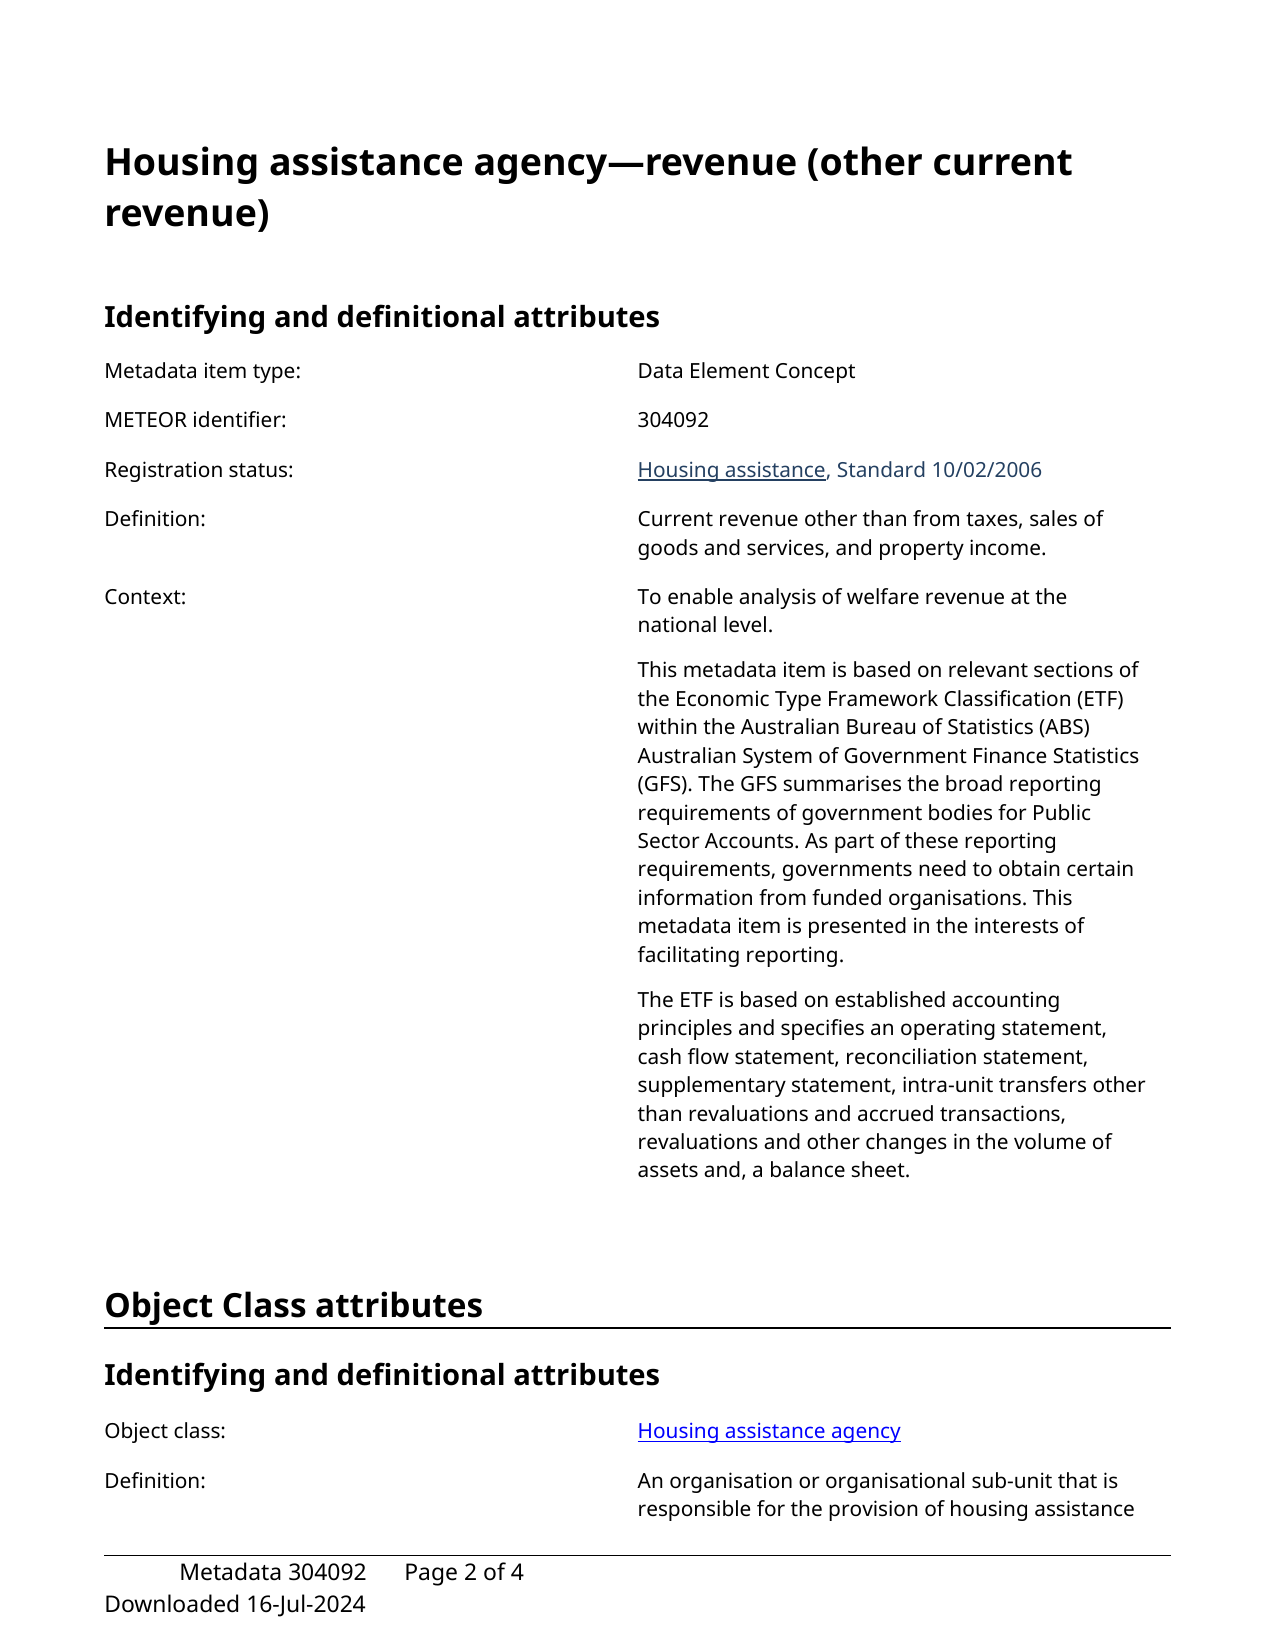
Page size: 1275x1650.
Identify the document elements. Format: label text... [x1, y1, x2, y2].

table_header Object class: [93, 1406, 626, 1455]
table_cell Registration status: [93, 445, 626, 494]
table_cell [626, 1455, 1159, 1533]
subtitle Object Class attributes [104, 1282, 1171, 1327]
table_cell 304092 [626, 395, 1159, 444]
table_cell Current revenue other than from taxes, sales of goods and services, and property income. [626, 494, 1159, 571]
subtitle Housing assistance agency—revenue (other current revenue) [104, 135, 1171, 237]
table_header Identifying and definitional attributes [93, 250, 1159, 346]
table_cell To enable analysis of welfare revenue at the national level. This metadata item is based on relevant sections of the Economic Type Framework Classification (ETF) within the Australian Bureau of Statistics (ABS) Australian System of Government Finance Statistics (GFS). The GFS summarises the broad reporting requirements of government bodies for Public Sector Accounts. As part of these reporting requirements, governments need to obtain certain information from funded organisations. This metadata item is presented in the interests of facilitating reporting. The ETF is based on established accounting principles and specifies an operating statement, cash flow statement, reconciliation statement, supplementary statement, intra-unit transfers other than revaluations and accrued transactions, revaluations and other changes in the volume of assets and, a balance sheet. [626, 571, 1159, 1194]
subtitle Identifying and definitional attributes [104, 1354, 1171, 1393]
table_cell Definition: [93, 1455, 626, 1533]
table_cell METEOR identifier: [93, 395, 626, 444]
table_cell Definition: [93, 494, 626, 571]
table_cell Data Element Concept [626, 346, 1159, 395]
table_header Housing assistance agency [626, 1406, 1159, 1455]
table_cell Metadata item type: [93, 346, 626, 395]
table_cell Context: [93, 571, 626, 1194]
table_cell Housing assistance, Standard 10/02/2006 [626, 445, 1159, 494]
